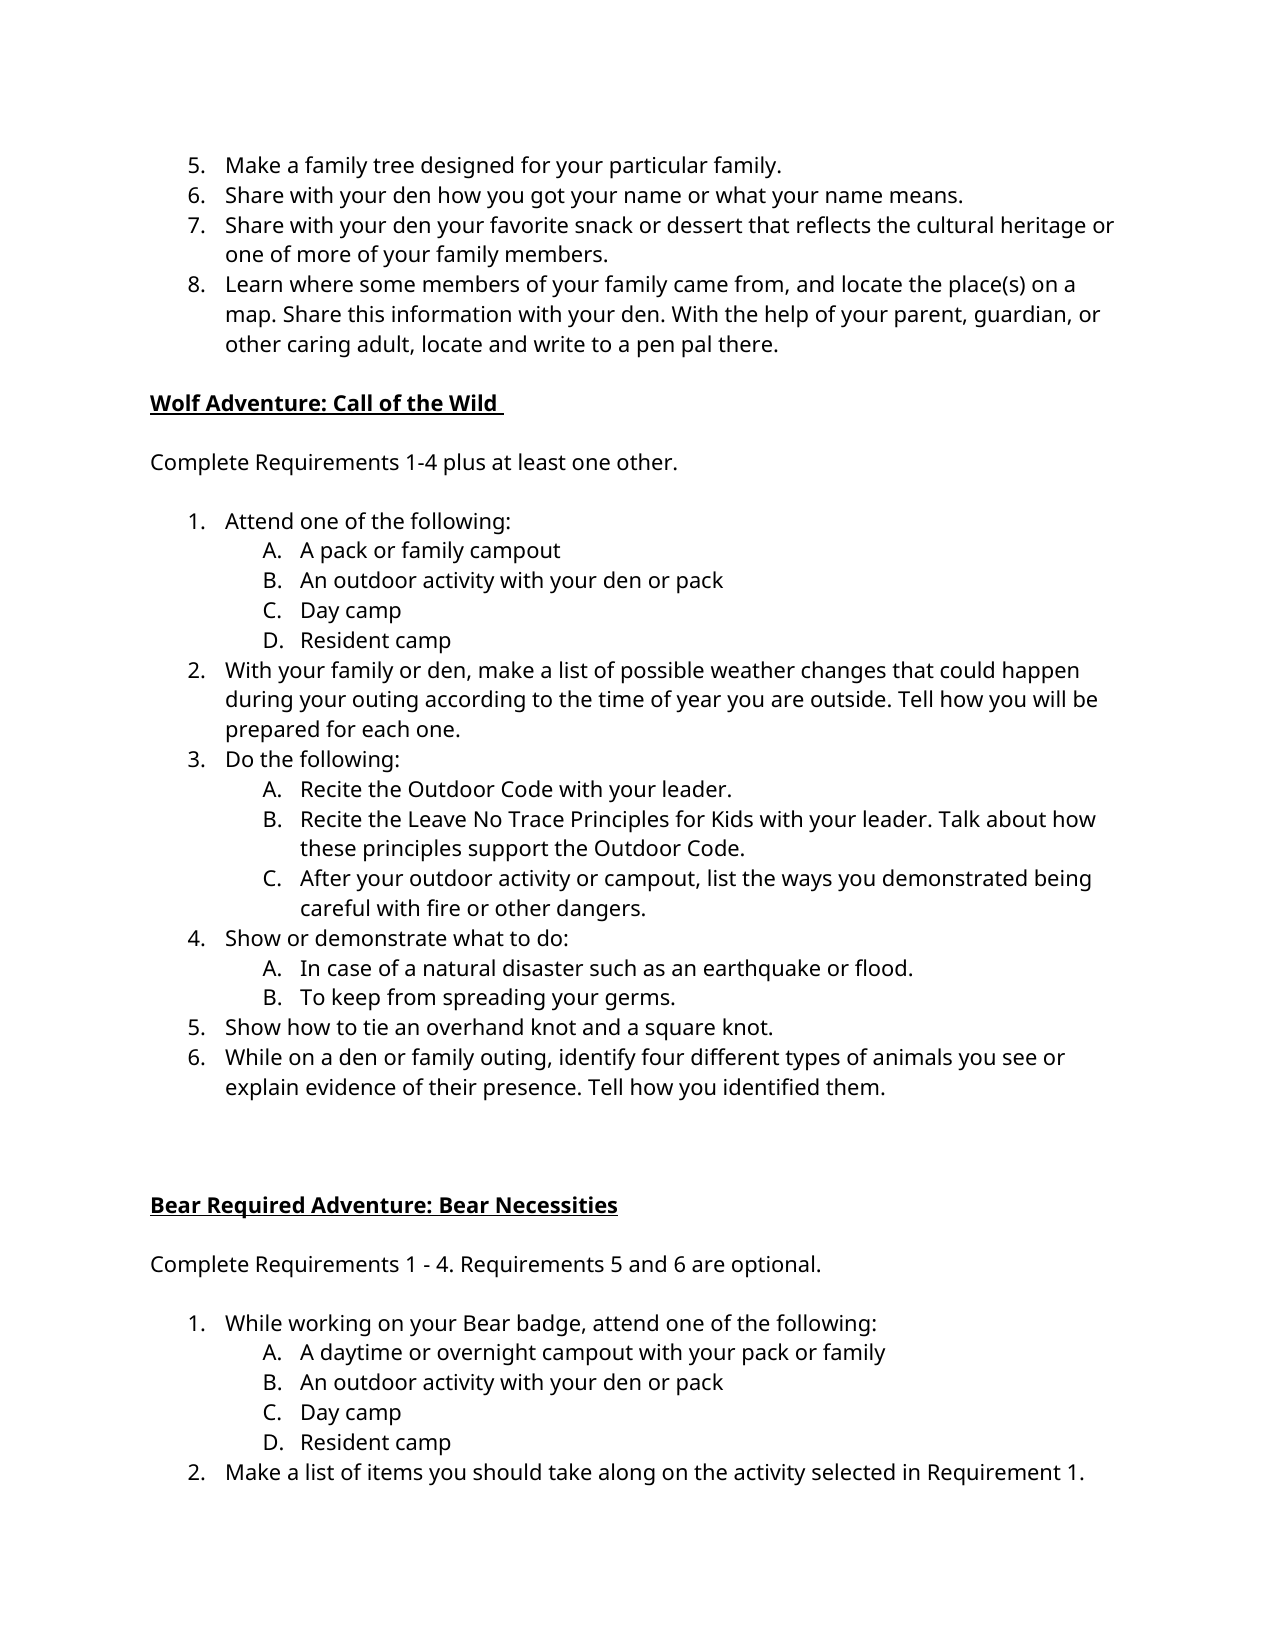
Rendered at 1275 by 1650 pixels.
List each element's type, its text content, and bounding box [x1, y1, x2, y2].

list Recite the Leave No Trace Principles for Kids with your leader. Talk about how these principles support the Outdoor Code. [262, 803, 1125, 863]
list Show how to tie an overhand knot and a square knot. [187, 1012, 1125, 1042]
list Day camp [262, 1397, 1125, 1427]
list Share with your den how you got your name or what your name means. [187, 180, 1125, 209]
list Share with your den your favorite snack or dessert that reflects the cultural heritage or one of more of your family members. [187, 209, 1125, 269]
list After your outdoor activity or campout, list the ways you demonstrated being careful with fire or other dangers. [262, 863, 1125, 923]
list Make a family tree designed for your particular family. [187, 150, 1125, 180]
list In case of a natural disaster such as an earthquake or flood. [262, 952, 1125, 982]
list Show or demonstrate what to do: [187, 923, 1125, 952]
list An outdoor activity with your den or pack [262, 1367, 1125, 1397]
list Learn where some members of your family came from, and locate the place(s) on a map. Share this information with your den. With the help of your parent, guardian, or other caring adult, locate and write to a pen pal there. [187, 269, 1125, 358]
text Wolf Adventure: Call of the Wild [150, 388, 1125, 417]
list An outdoor activity with your den or pack [262, 565, 1125, 595]
list A daytime or overnight campout with your pack or family [262, 1337, 1125, 1367]
list Do the following: [187, 744, 1125, 774]
text Complete Requirements 1-4 plus at least one other. [150, 447, 1125, 476]
list Resident camp [262, 625, 1125, 654]
list Attend one of the following: [187, 506, 1125, 535]
text Bear Required Adventure: Bear Necessities [150, 1189, 1125, 1219]
list A pack or family campout [262, 535, 1125, 565]
list With your family or den, make a list of possible weather changes that could happen during your outing according to the time of year you are outside. Tell how you will be prepared for each one. [187, 654, 1125, 744]
text Complete Requirements 1 - 4. Requirements 5 and 6 are optional. [150, 1248, 1125, 1278]
list Day camp [262, 595, 1125, 625]
list While on a den or family outing, identify four different types of animals you see or explain evidence of their presence. Tell how you identified them. [187, 1042, 1125, 1101]
list To keep from spreading your germs. [262, 982, 1125, 1012]
list While working on your Bear badge, attend one of the following: [187, 1307, 1125, 1337]
list Make a list of items you should take along on the activity selected in Requirement 1. [187, 1456, 1125, 1486]
list Recite the Outdoor Code with your leader. [262, 774, 1125, 803]
list Resident camp [262, 1427, 1125, 1456]
